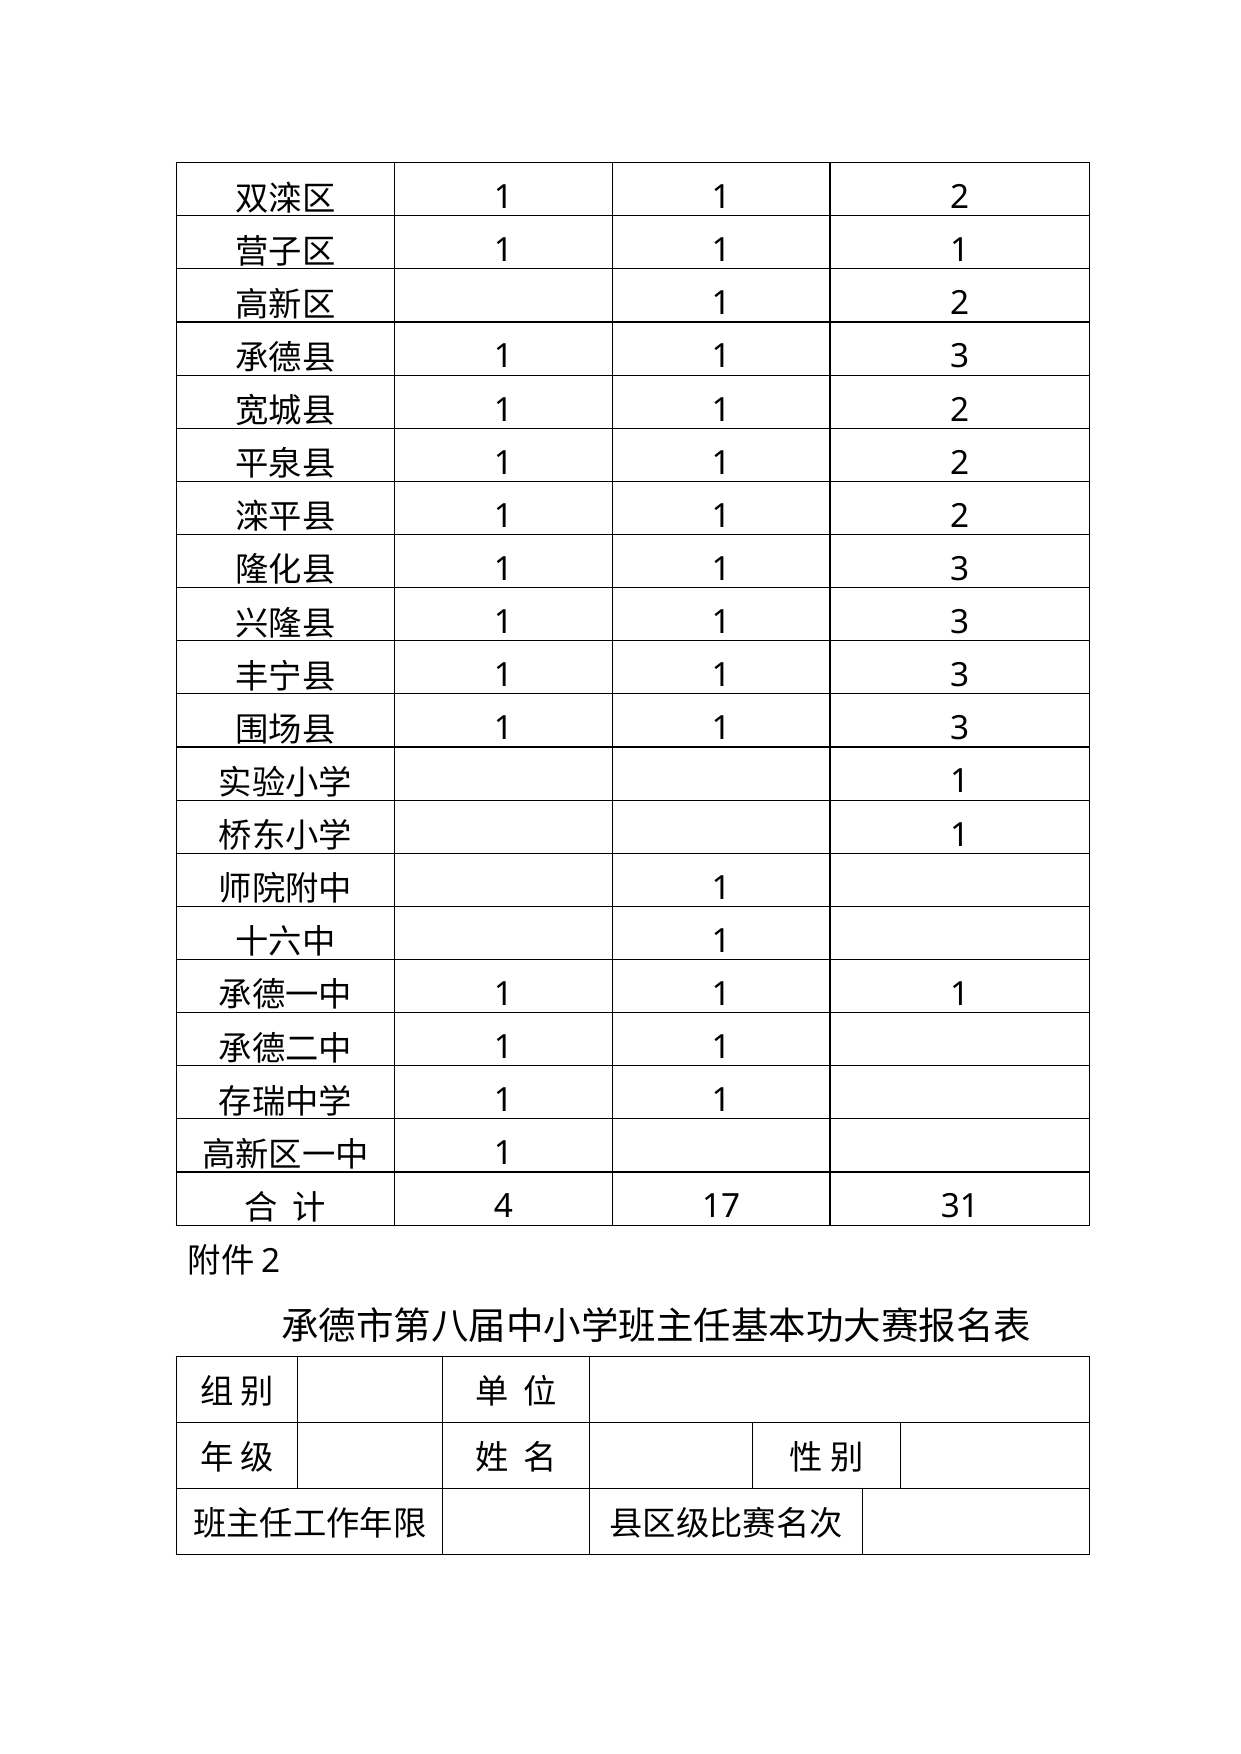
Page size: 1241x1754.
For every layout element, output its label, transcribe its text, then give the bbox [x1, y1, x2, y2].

table_cell 平泉县 [177, 429, 394, 481]
table_cell 丰宁县 [177, 641, 394, 693]
table_cell [298, 1423, 442, 1488]
table_cell [831, 854, 1089, 906]
table_cell 1 [613, 641, 829, 693]
table_cell 31 [831, 1173, 1089, 1224]
table_cell [395, 907, 612, 959]
table_cell 1 [395, 694, 612, 746]
table_cell 兴隆县 [177, 588, 394, 640]
table_cell 1 [395, 1119, 612, 1171]
table_cell 1 [613, 588, 829, 640]
table_cell 承德二中 [177, 1013, 394, 1065]
table_cell [831, 1119, 1089, 1171]
table_cell 3 [831, 323, 1089, 374]
table_cell 1 [613, 429, 829, 481]
table_cell 1 [831, 748, 1089, 799]
table_cell 承德一中 [177, 960, 394, 1012]
table_cell 3 [831, 694, 1089, 746]
table_cell 1 [613, 323, 829, 374]
table_header 组 别 [177, 1357, 297, 1422]
table_cell 桥东小学 [177, 801, 394, 853]
table_cell 1 [395, 1013, 612, 1065]
table_cell 1 [395, 641, 612, 693]
table_cell 1 [613, 854, 829, 906]
text 附件2 [187, 1226, 1078, 1291]
table_cell 2 [831, 376, 1089, 428]
table_cell [863, 1489, 1089, 1554]
table_cell 十六中 [177, 907, 394, 959]
table_cell 性 别 [753, 1423, 900, 1488]
table_cell 1 [613, 1066, 829, 1118]
table_cell 营子区 [177, 216, 394, 268]
table_cell 存瑞中学 [177, 1066, 394, 1118]
table_cell 1 [831, 960, 1089, 1012]
table_header [590, 1357, 1089, 1422]
table_cell 1 [613, 907, 829, 959]
table_cell 15 [395, 1173, 612, 1224]
table_header 单 位 [443, 1357, 589, 1422]
table_cell 2 [831, 482, 1089, 534]
table_cell 3 [831, 588, 1089, 640]
table_cell 1 [613, 535, 829, 587]
table_cell [590, 1423, 752, 1488]
table_cell 1 [613, 1013, 829, 1065]
table_cell 2 [831, 429, 1089, 481]
table_cell 1 [613, 216, 829, 268]
table_cell [395, 748, 612, 799]
table_cell 1 [613, 694, 829, 746]
table_cell 高新区一中 [177, 1119, 394, 1171]
table_cell 1 [395, 376, 612, 428]
table_cell [443, 1489, 589, 1554]
table_cell 姓 名 [443, 1423, 589, 1488]
table_cell [395, 854, 612, 906]
table_cell 县区级比赛名次 [590, 1489, 862, 1554]
table_cell [613, 748, 829, 799]
table_header [298, 1357, 442, 1422]
table_cell 1 [613, 269, 829, 321]
table_cell 宽城县 [177, 376, 394, 428]
table_cell 1 [395, 960, 612, 1012]
table_cell [831, 1066, 1089, 1118]
table_cell 3 [831, 535, 1089, 587]
table_cell 班主任工作年限 [177, 1489, 442, 1554]
table_cell 1 [613, 376, 829, 428]
table_cell 17 [613, 1173, 829, 1224]
table_cell 年 级 [177, 1423, 297, 1488]
table_cell 1 [613, 960, 829, 1012]
table_cell [613, 801, 829, 853]
table_cell 2 [831, 269, 1089, 321]
table_cell [395, 269, 612, 321]
table_cell 承德县 [177, 323, 394, 374]
table_cell 1 [613, 482, 829, 534]
table_cell 1 [395, 535, 612, 587]
table_cell 双滦区 [177, 163, 394, 215]
table_cell 师院附中 [177, 854, 394, 906]
table_cell 2 [831, 163, 1089, 215]
table_cell [395, 801, 612, 853]
table_cell 隆化县 [177, 535, 394, 587]
table_cell 1 [831, 801, 1089, 853]
table_cell 围场县 [177, 694, 394, 746]
table_cell [831, 907, 1089, 959]
table_cell 1 [395, 1066, 612, 1118]
table_cell 滦平县 [177, 482, 394, 534]
table_cell 3 [831, 641, 1089, 693]
table_cell 实验小学 [177, 748, 394, 799]
table_cell 1 [395, 588, 612, 640]
table_cell 1 [395, 216, 612, 268]
table_cell 1 [395, 429, 612, 481]
table_cell 1 [395, 323, 612, 374]
table_cell 1 [831, 216, 1089, 268]
table_cell 1 [395, 482, 612, 534]
text 承德市第八届中小学班主任基本功大赛报名表 [187, 1291, 1078, 1356]
table_cell 1 [613, 163, 829, 215]
table_cell 1 [395, 163, 612, 215]
table_cell 高新区 [177, 269, 394, 321]
table_cell [613, 1119, 829, 1171]
table_cell 合 计 [177, 1173, 394, 1224]
table_cell [901, 1423, 1089, 1488]
table_cell [831, 1013, 1089, 1065]
